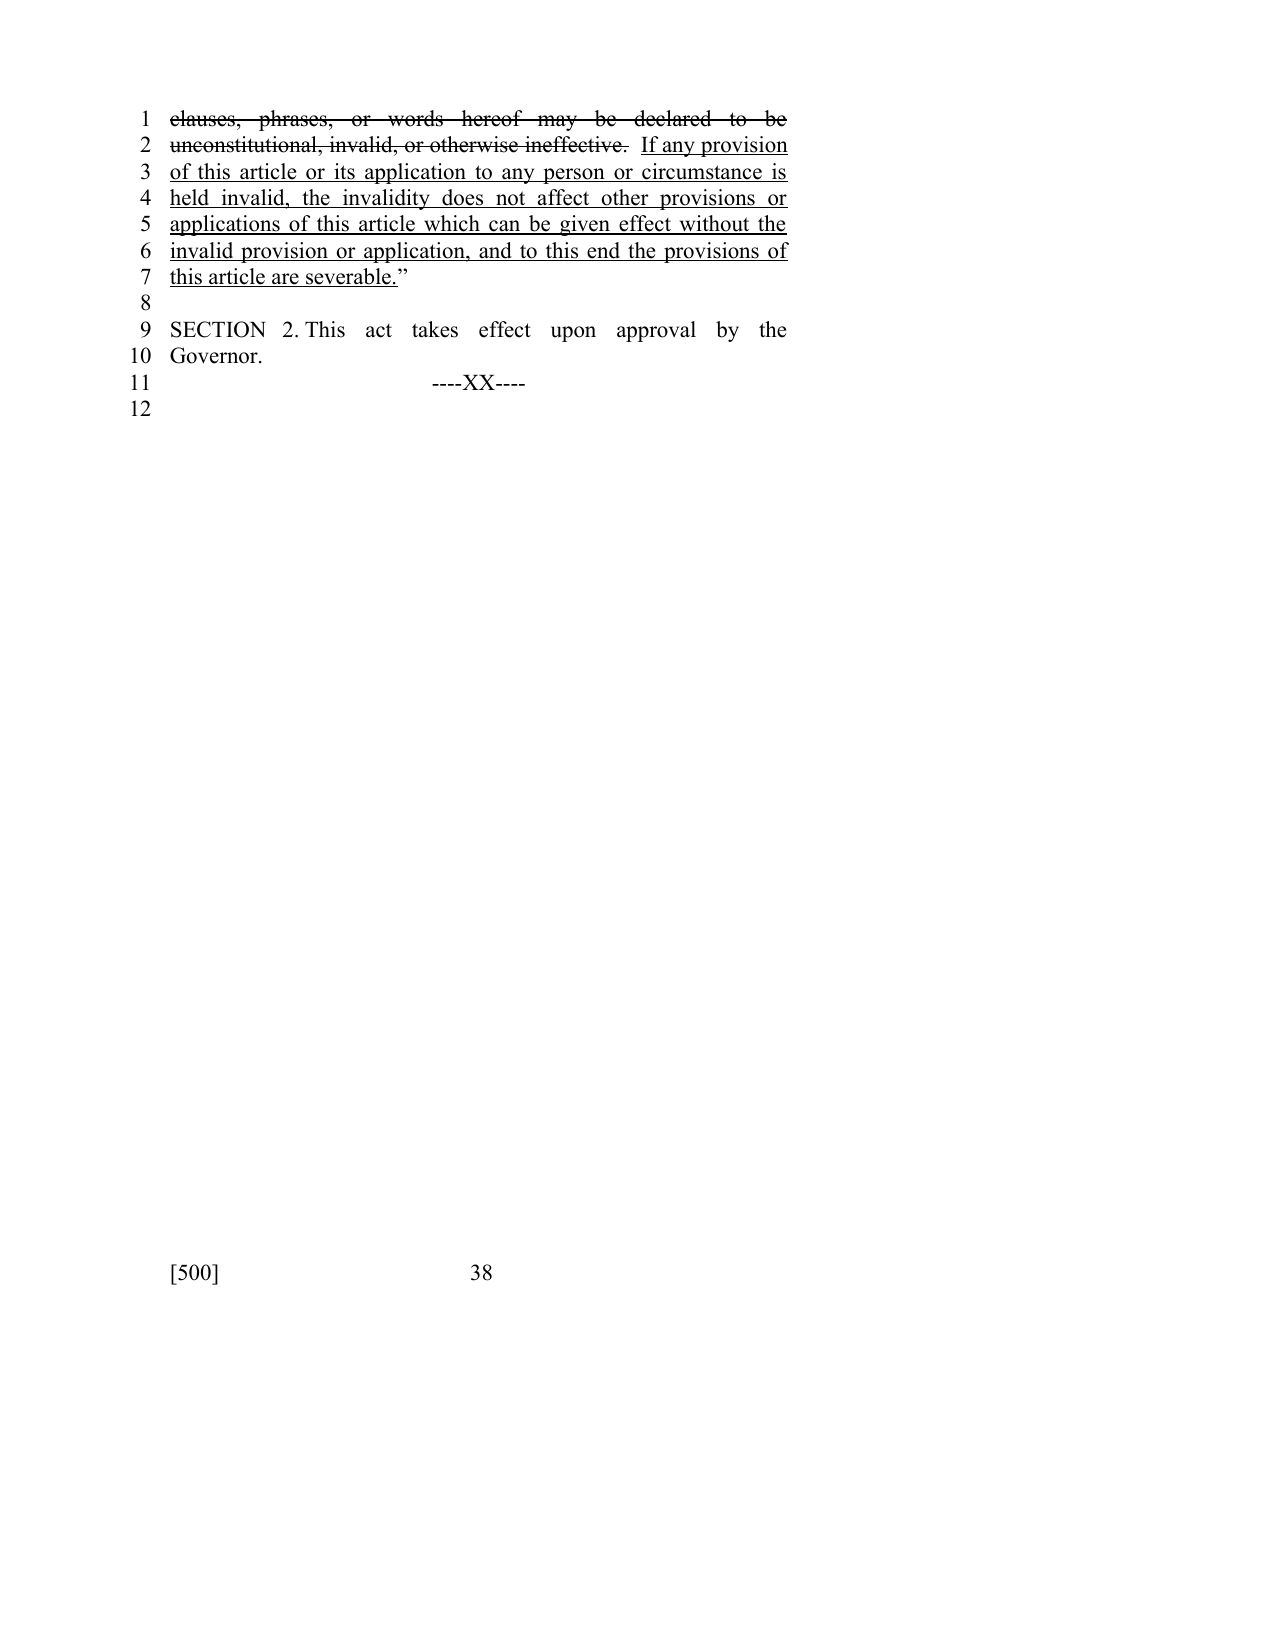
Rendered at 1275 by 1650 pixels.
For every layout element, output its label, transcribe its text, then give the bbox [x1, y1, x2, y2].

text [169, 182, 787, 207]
text SECTION 2. This act takes effect upon approval by the Governor. [169, 316, 787, 368]
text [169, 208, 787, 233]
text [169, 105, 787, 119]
text ----XX---- [169, 368, 787, 395]
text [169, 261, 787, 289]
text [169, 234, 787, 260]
